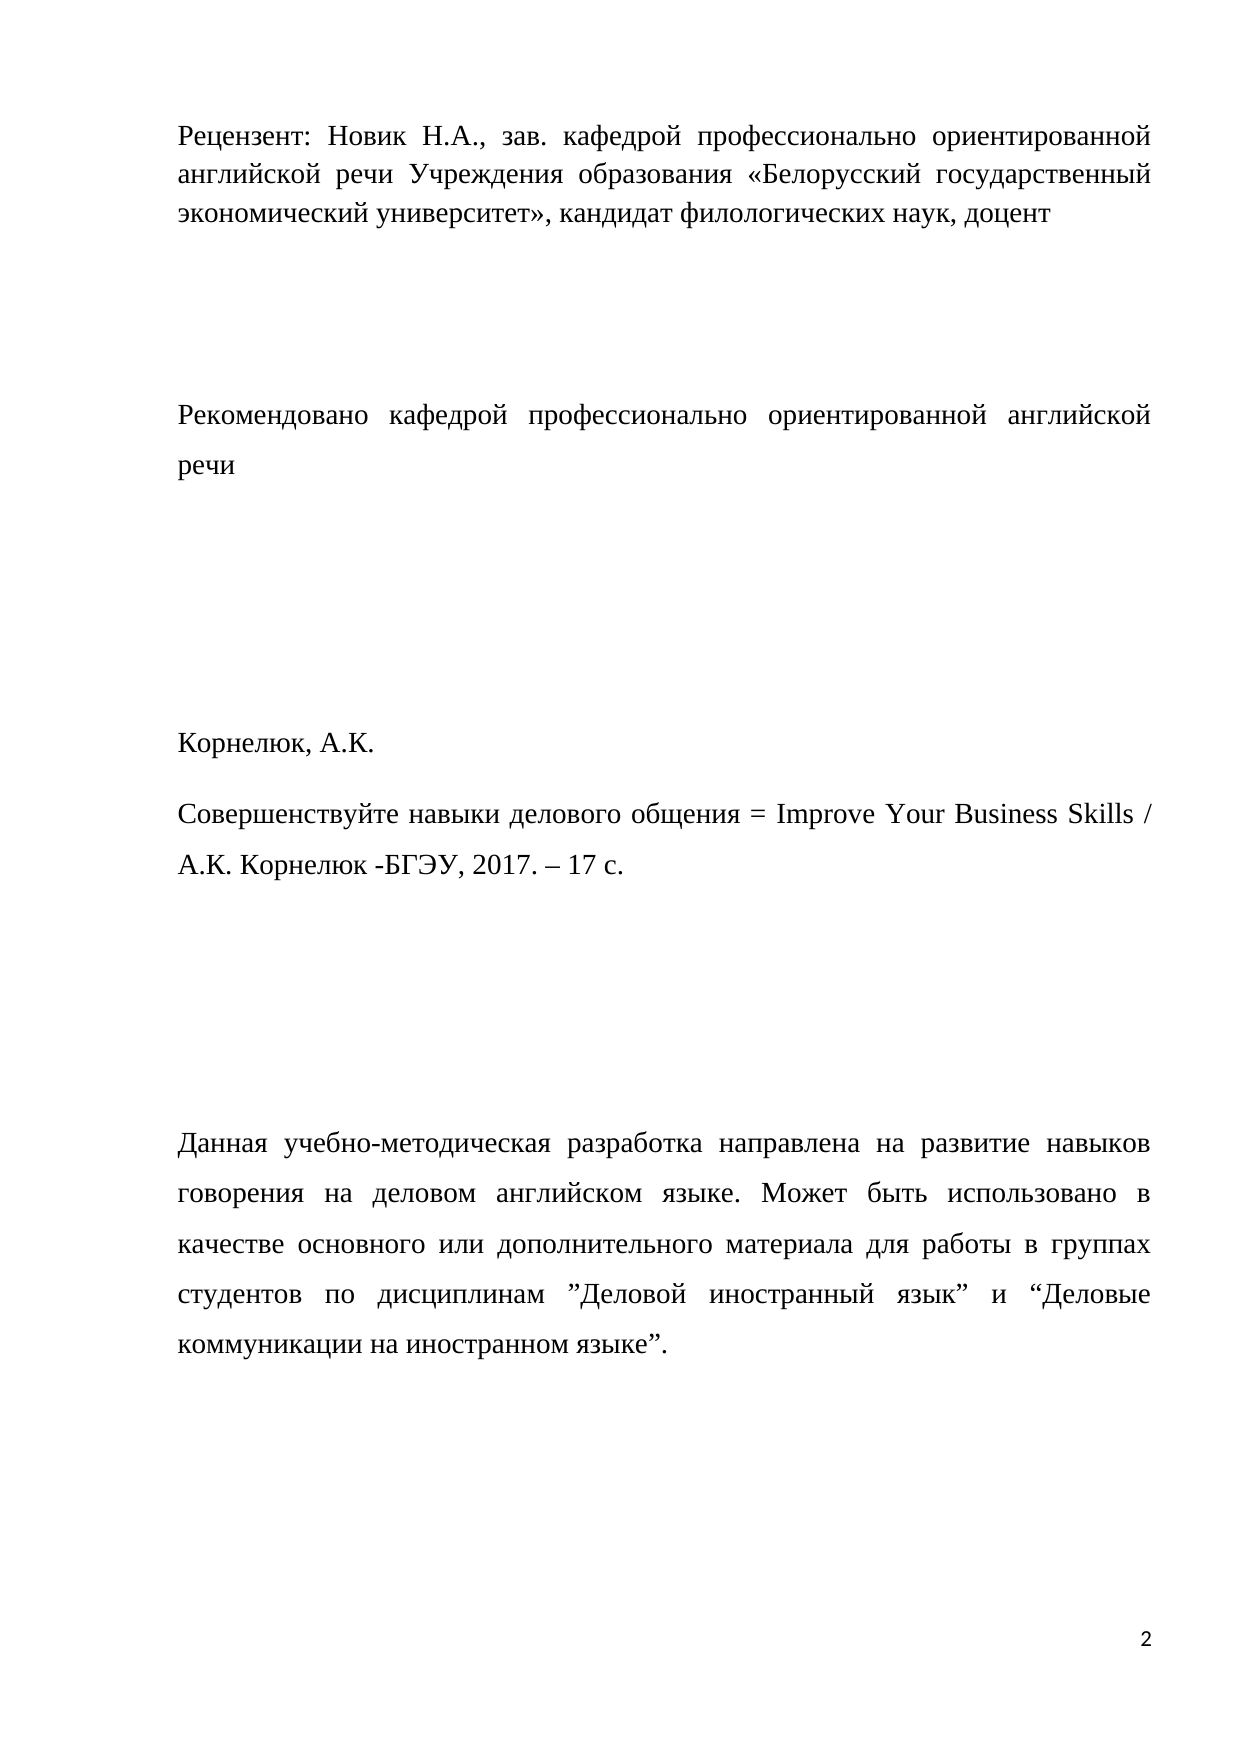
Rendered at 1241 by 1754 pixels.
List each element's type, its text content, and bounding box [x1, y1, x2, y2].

text Рецензент: Новик Н.А., зав. кафедрой профессионально ориентированной английской речи Учреждения образования «Белорусский государственный экономический университет», кандидат филологических наук, доцент [177, 118, 1152, 229]
text Корнелюк, А.К. [177, 726, 1152, 759]
text Рекомендовано кафедрой профессионально ориентированной английской речи [177, 397, 1152, 481]
text Данная учебно-методическая разработка направлена на развитие навыков говорения на деловом английском языке. Может быть использовано в качестве основного или дополнительного материала для работы в группах студентов по дисциплинам ”Деловой иностранный язык” и “Деловые коммуникации на иностранном языке”. [177, 1125, 1152, 1360]
text Совершенствуйте навыки делового общения = Improve Your Business Skills / А.К. Корнелюк -БГЭУ, 2017. – 17 c. [177, 797, 1152, 881]
